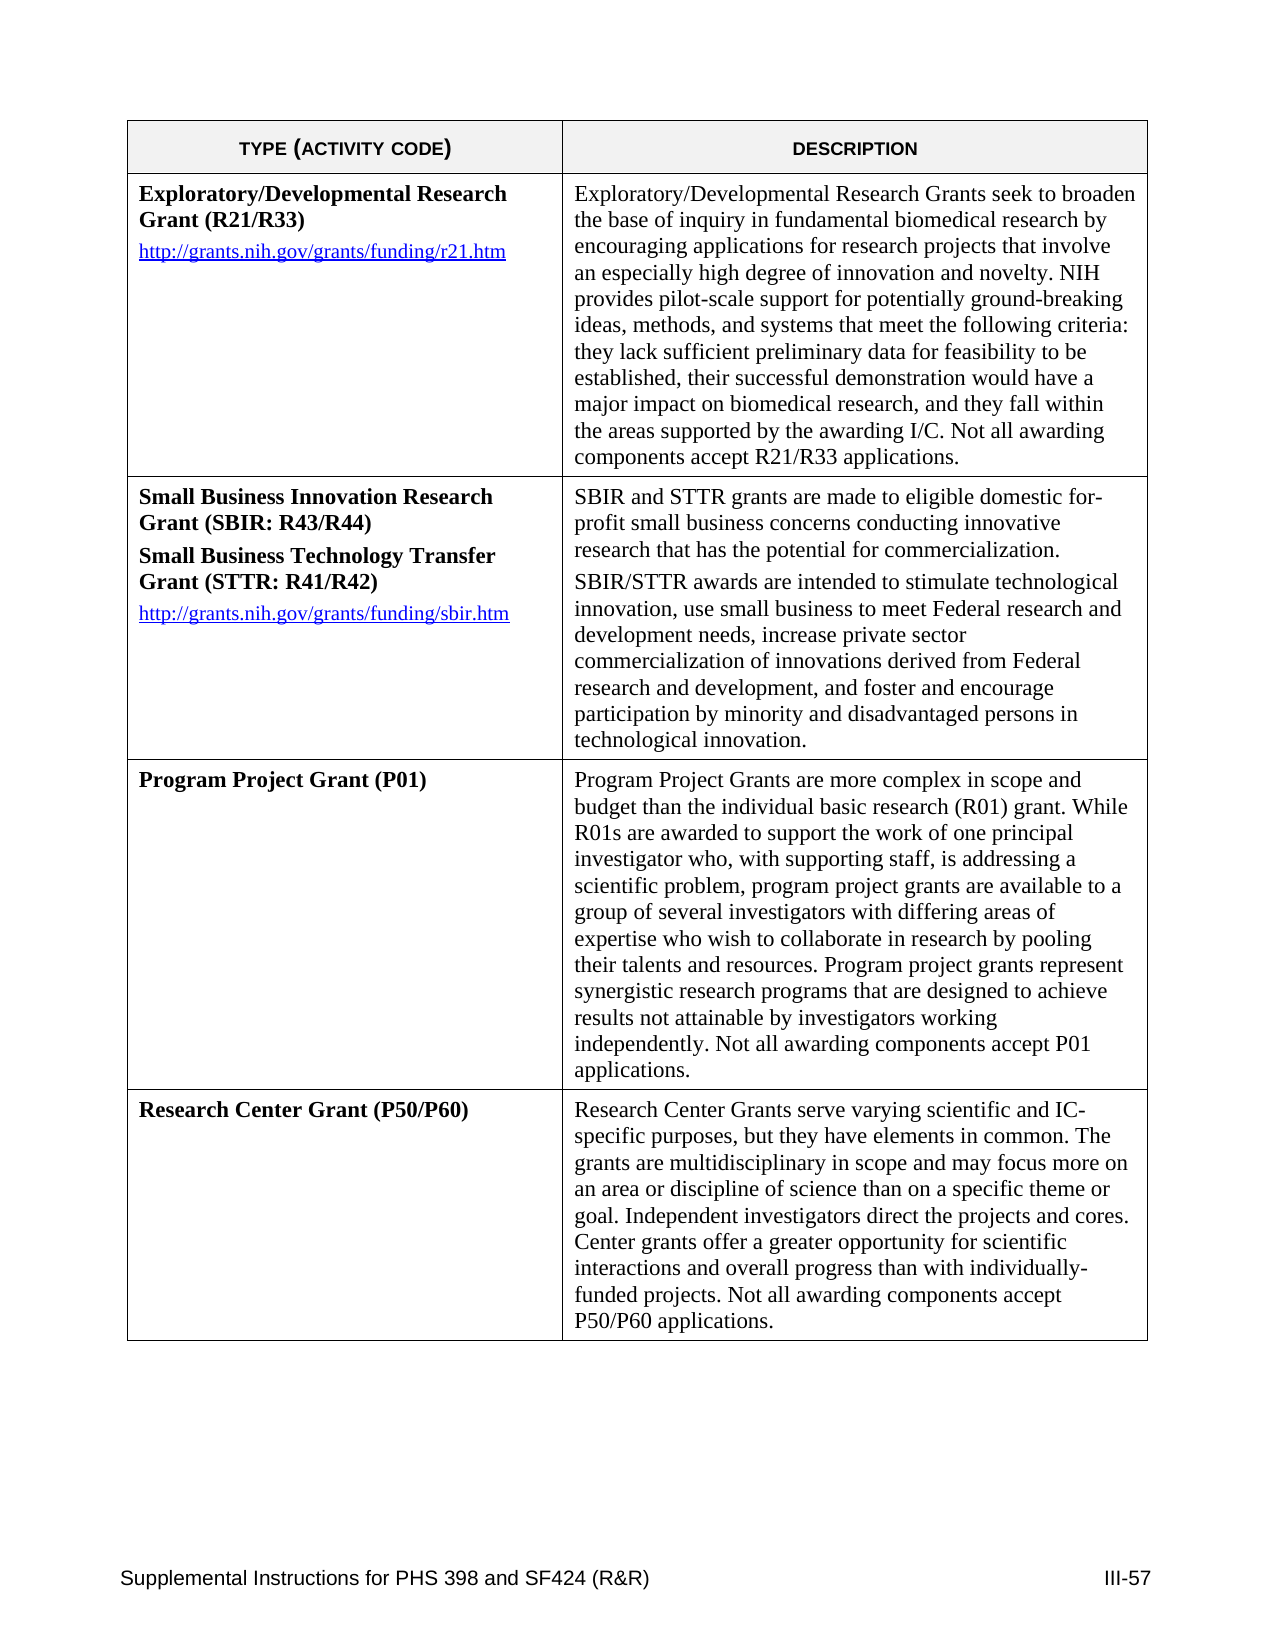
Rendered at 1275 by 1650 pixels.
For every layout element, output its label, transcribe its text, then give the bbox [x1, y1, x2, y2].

table_header type (activity code) [128, 121, 562, 172]
table_header description [563, 121, 1147, 172]
table_cell Exploratory/Developmental Research Grants seek to broaden the base of inquiry in fundamental biomedical research by encouraging applications for research projects that involve an especially high degree of innovation and novelty. NIH provides pilot-scale support for potentially ground-breaking ideas, methods, and systems that meet the following criteria: they lack sufficient preliminary data for feasibility to be established, their successful demonstration would have a major impact on biomedical research, and they fall within the areas supported by the awarding I/C. Not all awarding components accept R21/R33 applications. [563, 174, 1147, 476]
table_cell Program Project Grant (P01) [128, 760, 562, 1089]
table_cell Research Center Grants serve varying scientific and IC-specific purposes, but they have elements in common. The grants are multidisciplinary in scope and may focus more on an area or discipline of science than on a specific theme or goal. Independent investigators direct the projects and cores. Center grants offer a greater opportunity for scientific interactions and overall progress than with individually-funded projects. Not all awarding components accept P50/P60 applications. [563, 1090, 1147, 1340]
table_cell Program Project Grants are more complex in scope and budget than the individual basic research (R01) grant. While R01s are awarded to support the work of one principal investigator who, with supporting staff, is addressing a scientific problem, program project grants are available to a group of several investigators with differing areas of expertise who wish to collaborate in research by pooling their talents and resources. Program project grants represent synergistic research programs that are designed to achieve results not attainable by investigators working independently. Not all awarding components accept P01 applications. [563, 760, 1147, 1089]
table_cell Small Business Innovation Research Grant (SBIR: R43/R44) Small Business Technology Transfer Grant (STTR: R41/R42) http://grants.nih.gov/grants/funding/sbir.htm [128, 477, 562, 759]
table_cell Research Center Grant (P50/P60) [128, 1090, 562, 1340]
table_cell Exploratory/Developmental Research Grant (R21/R33) http://grants.nih.gov/grants/funding/r21.htm [128, 174, 562, 476]
table_cell SBIR and STTR grants are made to eligible domestic for-profit small business concerns conducting innovative research that has the potential for commercialization. SBIR/STTR awards are intended to stimulate technological innovation, use small business to meet Federal research and development needs, increase private sector commercialization of innovations derived from Federal research and development, and foster and encourage participation by minority and disadvantaged persons in technological innovation. [563, 477, 1147, 759]
